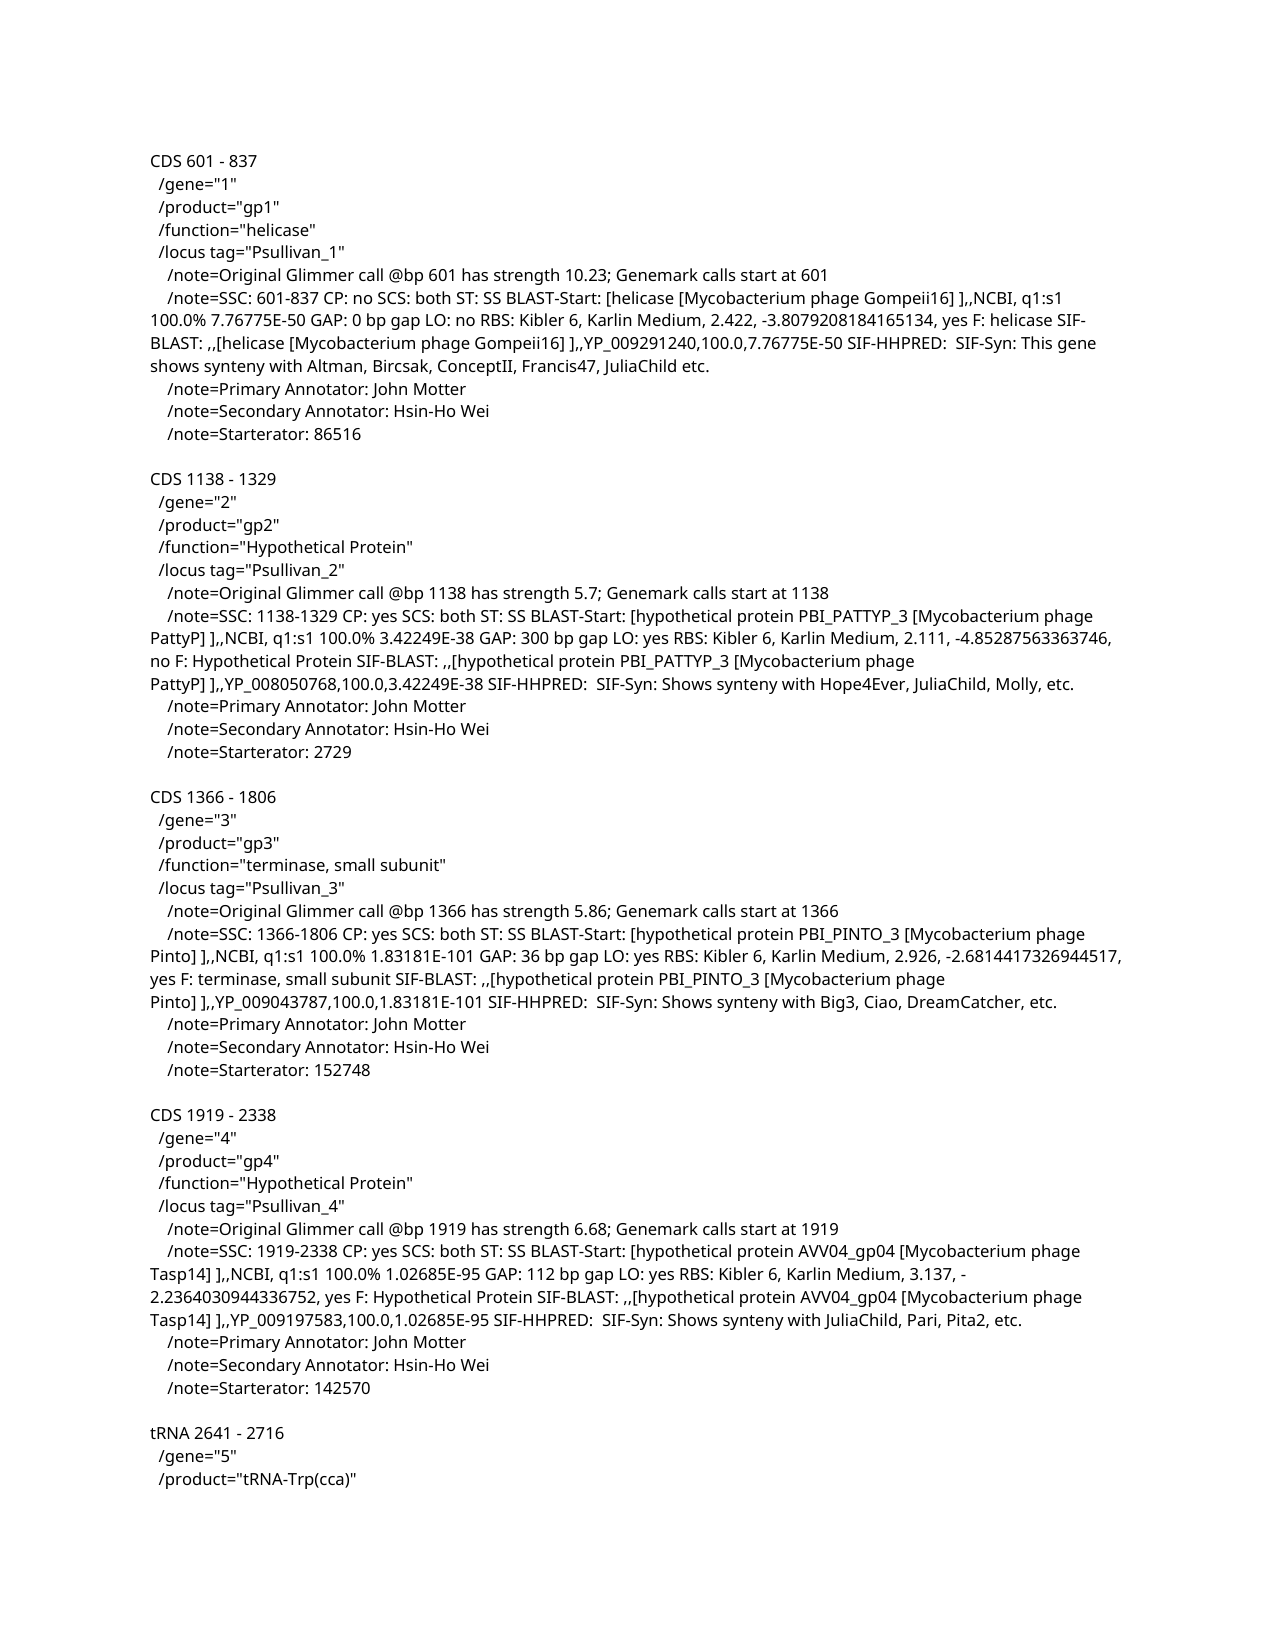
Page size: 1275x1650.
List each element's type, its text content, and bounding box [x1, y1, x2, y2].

text /note=Primary Annotator: John Motter [150, 1013, 1125, 1036]
text /note=SSC: 1919-2338 CP: yes SCS: both ST: SS BLAST-Start: [hypothetical protein AVV04_gp04 [Mycobacterium phage Tasp14] ],,NCBI, q1:s1 100.0% 1.02685E-95 GAP: 112 bp gap LO: yes RBS: Kibler 6, Karlin Medium, 3.137, -2.2364030944336752, yes F: Hypothetical Protein SIF-BLAST: ,,[hypothetical protein AVV04_gp04 [Mycobacterium phage Tasp14] ],,YP_009197583,100.0,1.02685E-95 SIF-HHPRED: SIF-Syn: Shows synteny with JuliaChild, Pari, Pita2, etc. [150, 1240, 1125, 1331]
text /function="terminase, small subunit" [150, 854, 1125, 877]
text /locus tag="Psullivan_4" [150, 1194, 1125, 1217]
text /note=Secondary Annotator: Hsin-Ho Wei [150, 400, 1125, 422]
text /gene="1" [150, 173, 1125, 195]
text /locus tag="Psullivan_2" [150, 559, 1125, 581]
text /note=Starterator: 86516 [150, 422, 1125, 445]
text /gene="4" [150, 1126, 1125, 1149]
text /note=Secondary Annotator: Hsin-Ho Wei [150, 1353, 1125, 1376]
text /note=Primary Annotator: John Motter [150, 695, 1125, 718]
text CDS 1919 - 2338 [150, 1104, 1125, 1126]
text /function="Hypothetical Protein" [150, 536, 1125, 559]
text /note=Starterator: 142570 [150, 1376, 1125, 1399]
text tRNA 2641 - 2716 [150, 1422, 1125, 1444]
text /note=Original Glimmer call @bp 1138 has strength 5.7; Genemark calls start at 1138 [150, 581, 1125, 604]
text /note=Original Glimmer call @bp 1919 has strength 6.68; Genemark calls start at 1919 [150, 1217, 1125, 1240]
text /note=Secondary Annotator: Hsin-Ho Wei [150, 718, 1125, 740]
text /gene="2" [150, 491, 1125, 513]
text /gene="3" [150, 808, 1125, 831]
text /note=Original Glimmer call @bp 1366 has strength 5.86; Genemark calls start at 1366 [150, 899, 1125, 922]
text /note=SSC: 601-837 CP: no SCS: both ST: SS BLAST-Start: [helicase [Mycobacterium phage Gompeii16] ],,NCBI, q1:s1 100.0% 7.76775E-50 GAP: 0 bp gap LO: no RBS: Kibler 6, Karlin Medium, 2.422, -3.8079208184165134, yes F: helicase SIF-BLAST: ,,[helicase [Mycobacterium phage Gompeii16] ],,YP_009291240,100.0,7.76775E-50 SIF-HHPRED: SIF-Syn: This gene shows synteny with Altman, Bircsak, ConceptII, Francis47, JuliaChild etc. [150, 286, 1125, 377]
text /note=Primary Annotator: John Motter [150, 1331, 1125, 1353]
text /note=Starterator: 152748 [150, 1058, 1125, 1081]
text /function="helicase" [150, 218, 1125, 241]
text /function="Hypothetical Protein" [150, 1172, 1125, 1194]
text /locus tag="Psullivan_1" [150, 241, 1125, 263]
text /product="gp3" [150, 831, 1125, 854]
text /note=SSC: 1366-1806 CP: yes SCS: both ST: SS BLAST-Start: [hypothetical protein PBI_PINTO_3 [Mycobacterium phage Pinto] ],,NCBI, q1:s1 100.0% 1.83181E-101 GAP: 36 bp gap LO: yes RBS: Kibler 6, Karlin Medium, 2.926, -2.6814417326944517, yes F: terminase, small subunit SIF-BLAST: ,,[hypothetical protein PBI_PINTO_3 [Mycobacterium phage Pinto] ],,YP_009043787,100.0,1.83181E-101 SIF-HHPRED: SIF-Syn: Shows synteny with Big3, Ciao, DreamCatcher, etc. [150, 922, 1125, 1013]
text /note=Original Glimmer call @bp 601 has strength 10.23; Genemark calls start at 601 [150, 263, 1125, 286]
text /note=Secondary Annotator: Hsin-Ho Wei [150, 1036, 1125, 1058]
text /product="gp4" [150, 1149, 1125, 1172]
text CDS 1138 - 1329 [150, 468, 1125, 491]
text /gene="5" [150, 1444, 1125, 1467]
text /product="gp2" [150, 513, 1125, 536]
text /note=Primary Annotator: John Motter [150, 377, 1125, 400]
text /note=SSC: 1138-1329 CP: yes SCS: both ST: SS BLAST-Start: [hypothetical protein PBI_PATTYP_3 [Mycobacterium phage PattyP] ],,NCBI, q1:s1 100.0% 3.42249E-38 GAP: 300 bp gap LO: yes RBS: Kibler 6, Karlin Medium, 2.111, -4.85287563363746, no F: Hypothetical Protein SIF-BLAST: ,,[hypothetical protein PBI_PATTYP_3 [Mycobacterium phage PattyP] ],,YP_008050768,100.0,3.42249E-38 SIF-HHPRED: SIF-Syn: Shows synteny with Hope4Ever, JuliaChild, Molly, etc. [150, 604, 1125, 695]
text /locus tag="Psullivan_3" [150, 877, 1125, 899]
text /product="gp1" [150, 195, 1125, 218]
text /note=Starterator: 2729 [150, 740, 1125, 763]
text CDS 1366 - 1806 [150, 786, 1125, 808]
text /product="tRNA-Trp(cca)" [150, 1467, 1125, 1490]
text CDS 601 - 837 [150, 150, 1125, 173]
